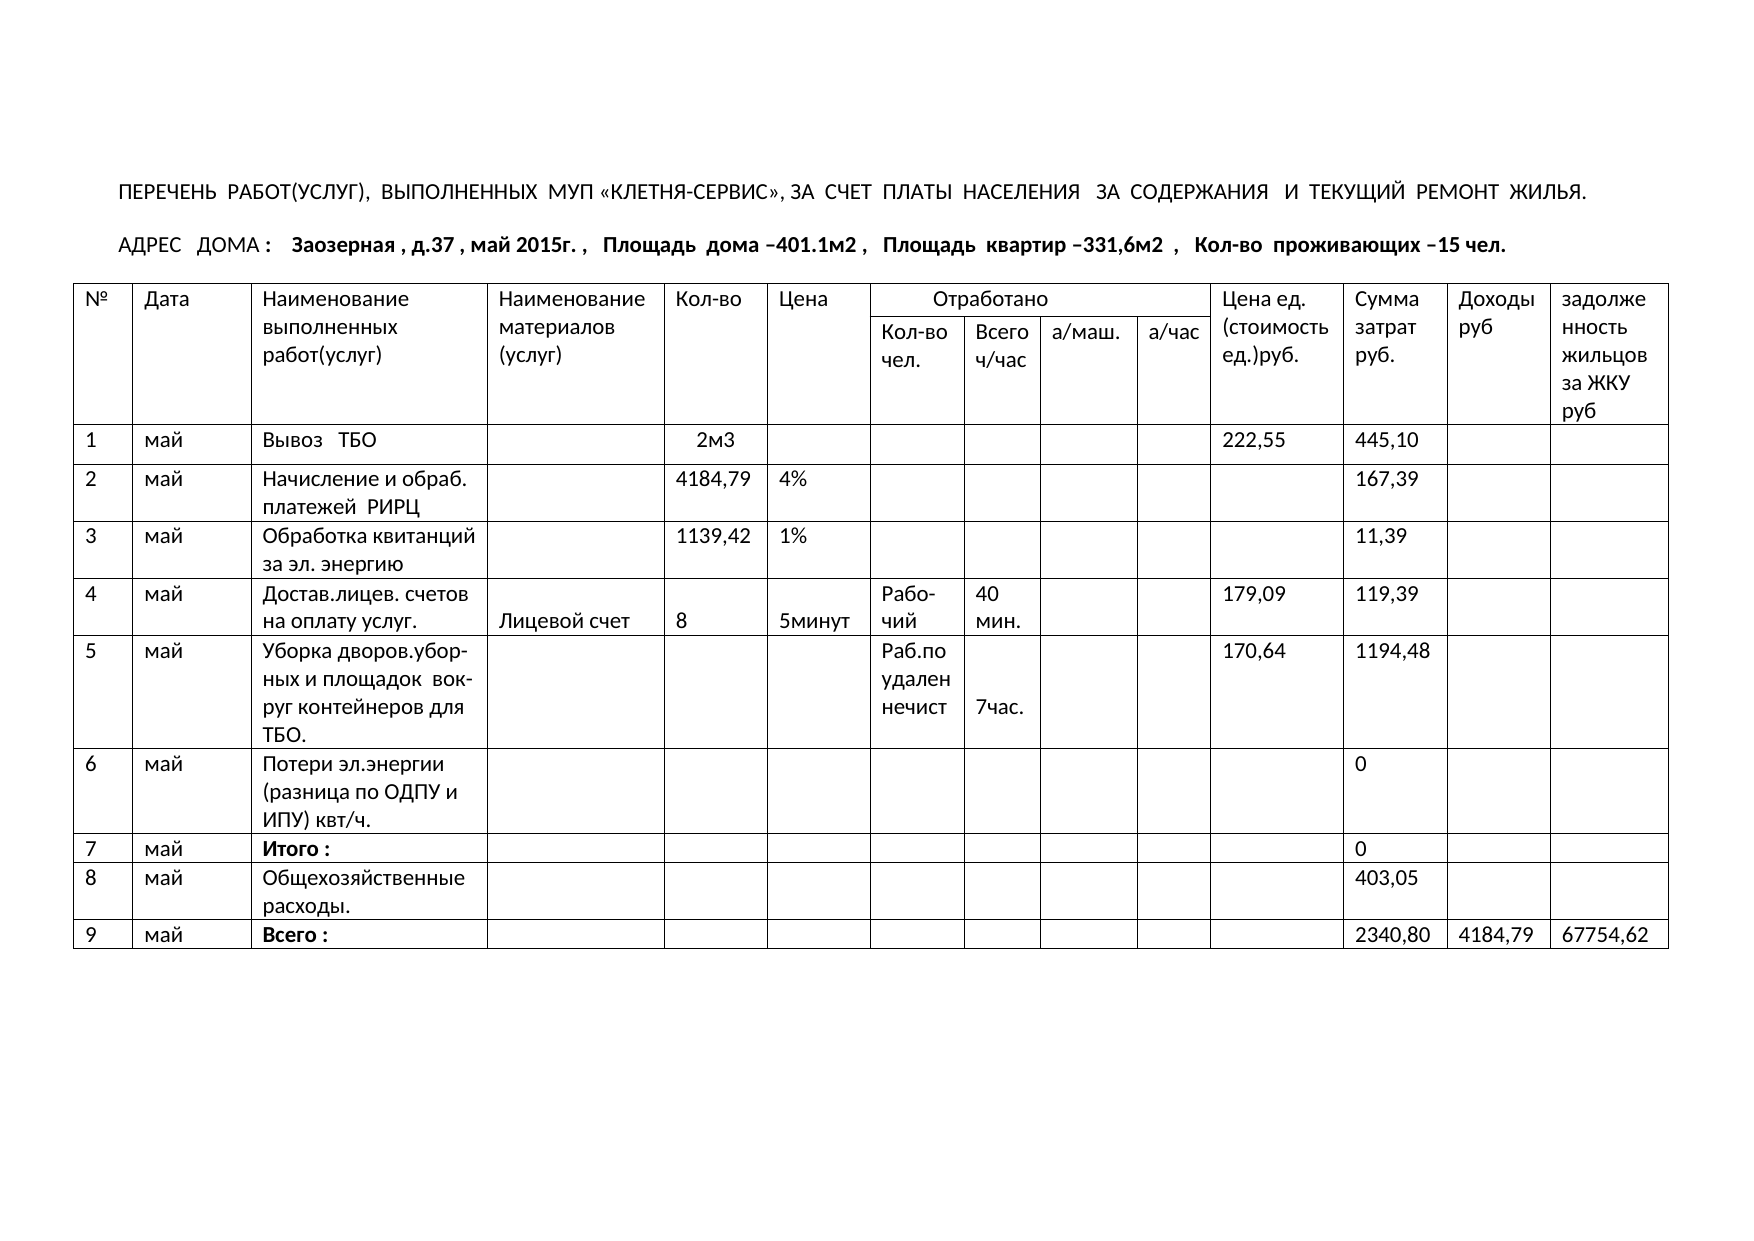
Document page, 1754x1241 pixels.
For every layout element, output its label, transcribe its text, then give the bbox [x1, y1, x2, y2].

table_cell [1551, 749, 1668, 833]
table_cell [1138, 465, 1210, 521]
table_cell [768, 636, 870, 748]
table_cell [665, 834, 767, 862]
table_cell [1448, 749, 1550, 833]
table_cell [768, 834, 870, 862]
table_cell Обработка квитанций за эл. энергию [252, 522, 487, 578]
table_cell 3 [74, 522, 132, 578]
table_cell [1138, 920, 1210, 948]
table_cell [488, 749, 664, 833]
table_cell [1138, 863, 1210, 919]
table_cell [1138, 834, 1210, 862]
table_cell [1448, 636, 1550, 748]
table_cell 167,39 [1344, 465, 1447, 521]
table_cell [1551, 465, 1668, 521]
table_cell [871, 465, 964, 521]
table_cell Начисление и обраб. платежей РИРЦ [252, 465, 487, 521]
table_cell 0 [1344, 749, 1447, 833]
table_cell а/маш. [1041, 317, 1137, 424]
table_cell Лицевой счет [488, 579, 664, 635]
table_cell 5минут [768, 579, 870, 635]
table_cell [1551, 636, 1668, 748]
table_cell 4% [768, 465, 870, 521]
table_cell Вывоз ТБО [252, 425, 487, 463]
table_cell [1041, 522, 1137, 578]
table_cell 1937,75 [1344, 834, 1447, 862]
table_header Кол-во [665, 284, 767, 424]
table_cell [665, 749, 767, 833]
table_cell [871, 749, 964, 833]
table_cell 4184,79 [1448, 920, 1550, 948]
table_cell 403,05 [1344, 863, 1447, 919]
table_cell [965, 465, 1040, 521]
table_cell [488, 522, 664, 578]
table_cell [1211, 920, 1343, 948]
table_cell [871, 425, 964, 463]
table_header № [74, 284, 132, 424]
table_cell Кол-во чел. [871, 317, 964, 424]
table_cell 9 [74, 920, 132, 948]
table_cell 5 [74, 636, 132, 748]
table_cell [1551, 522, 1668, 578]
table_cell [1551, 579, 1668, 635]
table_cell [1211, 749, 1343, 833]
table_cell 4 [74, 579, 132, 635]
table_cell [1041, 749, 1137, 833]
table_header Наименование выполненных работ(услуг) [252, 284, 487, 424]
table_cell Всего : [252, 920, 487, 948]
table_cell Общехозяйственные расходы. [252, 863, 487, 919]
table_header Отработано [871, 284, 1210, 316]
table_cell [965, 749, 1040, 833]
table_header Цена ед. (стоимость ед.)руб. [1211, 284, 1343, 424]
table_cell май [133, 425, 251, 463]
table_cell [1041, 863, 1137, 919]
table_cell [768, 863, 870, 919]
table_cell [1551, 863, 1668, 919]
table_cell май [133, 749, 251, 833]
table_cell [1041, 465, 1137, 521]
table_cell Рабо- чий [871, 579, 964, 635]
table_cell 2м3 [665, 425, 767, 463]
table_cell 1139,42 [665, 522, 767, 578]
table_cell [871, 522, 964, 578]
table_cell 445,10 [1344, 425, 1447, 463]
table_cell [1211, 863, 1343, 919]
table_cell 8 [74, 863, 132, 919]
table_cell [1448, 522, 1550, 578]
table_cell май [133, 863, 251, 919]
table_cell [1551, 834, 1668, 862]
table_header задолженность жильцов за ЖКУ руб [1551, 284, 1668, 424]
table_cell [871, 834, 964, 862]
table_cell Итого : [252, 834, 487, 862]
table_cell май [133, 920, 251, 948]
table_cell май [133, 465, 251, 521]
table_cell 1194,48 [1344, 636, 1447, 748]
table_cell [1041, 579, 1137, 635]
table_cell [768, 920, 870, 948]
table_cell [965, 863, 1040, 919]
table_cell [965, 425, 1040, 463]
table_cell Всего ч/час [965, 317, 1040, 424]
table_header Сумма затрат руб. [1344, 284, 1447, 424]
table_cell [1211, 465, 1343, 521]
table_cell [665, 920, 767, 948]
table_cell [871, 920, 964, 948]
table_cell [488, 920, 664, 948]
table_cell май [133, 636, 251, 748]
table_header Дата [133, 284, 251, 424]
table_cell [965, 920, 1040, 948]
table_cell [488, 465, 664, 521]
table_cell [1448, 425, 1550, 463]
table_cell 4184,79 [665, 465, 767, 521]
table_cell [1551, 425, 1668, 463]
table_cell Раб.поудаленнечист [871, 636, 964, 748]
table_cell май [133, 579, 251, 635]
text ПЕРЕЧЕНЬ РАБОТ(УСЛУГ), ВЫПОЛНЕННЫХ МУП «КЛЕТНЯ-СЕРВИС», ЗА СЧЕТ ПЛАТЫ НАСЕЛЕНИЯ ЗА СОДЕРЖАНИЯ И ТЕКУЩИЙ РЕМОНТ ЖИЛЬЯ. [118, 177, 1636, 205]
table_cell [1138, 522, 1210, 578]
table_cell май [133, 522, 251, 578]
table_cell [1138, 749, 1210, 833]
table_cell 7час. [965, 636, 1040, 748]
table_cell 2 [74, 465, 132, 521]
table_cell [1448, 465, 1550, 521]
table_cell 170,64 [1211, 636, 1343, 748]
table_cell Уборка дворов.убор- ных и площадок вок- руг контейнеров для ТБО. [252, 636, 487, 748]
table_cell [768, 425, 870, 463]
table_cell Потери эл.энергии (разница по ОДПУ и ИПУ) квт/ч. [252, 749, 487, 833]
table_cell [488, 863, 664, 919]
table_cell [965, 834, 1040, 862]
table_cell [1211, 522, 1343, 578]
table_cell [1448, 863, 1550, 919]
table_cell 40 мин. [965, 579, 1040, 635]
table_cell [488, 425, 664, 463]
table_header Цена [768, 284, 870, 424]
table_cell [871, 863, 964, 919]
table_cell [1041, 920, 1137, 948]
table_cell 179,09 [1211, 579, 1343, 635]
table_cell 8 [665, 579, 767, 635]
table_cell [1041, 834, 1137, 862]
table_cell 6 [74, 749, 132, 833]
table_cell [665, 636, 767, 748]
table_cell [1041, 425, 1137, 463]
table_cell [1041, 636, 1137, 748]
table_cell [965, 522, 1040, 578]
text АДРЕС ДОМА : Заозерная , д.37 , май 2015г. , Площадь дома –401.1м2 , Площадь квартир –331,6м2 , Кол-во проживающих –15 чел. [118, 230, 1636, 258]
table_cell [1138, 425, 1210, 463]
table_cell [1448, 834, 1550, 862]
table_cell [768, 749, 870, 833]
table_cell 67754,62 [1551, 920, 1668, 948]
table_header Доходы руб [1448, 284, 1550, 424]
table_cell [488, 636, 664, 748]
table_cell 119,39 [1344, 579, 1447, 635]
table_cell [665, 863, 767, 919]
table_cell [1211, 834, 1343, 862]
table_cell 1 [74, 425, 132, 463]
table_header Наименование материалов (услуг) [488, 284, 664, 424]
table_cell [1138, 579, 1210, 635]
table_cell [1138, 636, 1210, 748]
table_cell 1% [768, 522, 870, 578]
table_cell 11,39 [1344, 522, 1447, 578]
table_cell [488, 834, 664, 862]
table_cell а/час [1138, 317, 1210, 424]
table_cell 222,55 [1211, 425, 1343, 463]
table_cell Достав.лицев. счетов на оплату услуг. [252, 579, 487, 635]
table_cell 2340,80 [1344, 920, 1447, 948]
table_cell 7 [74, 834, 132, 862]
table_cell [1448, 579, 1550, 635]
table_cell май [133, 834, 251, 862]
